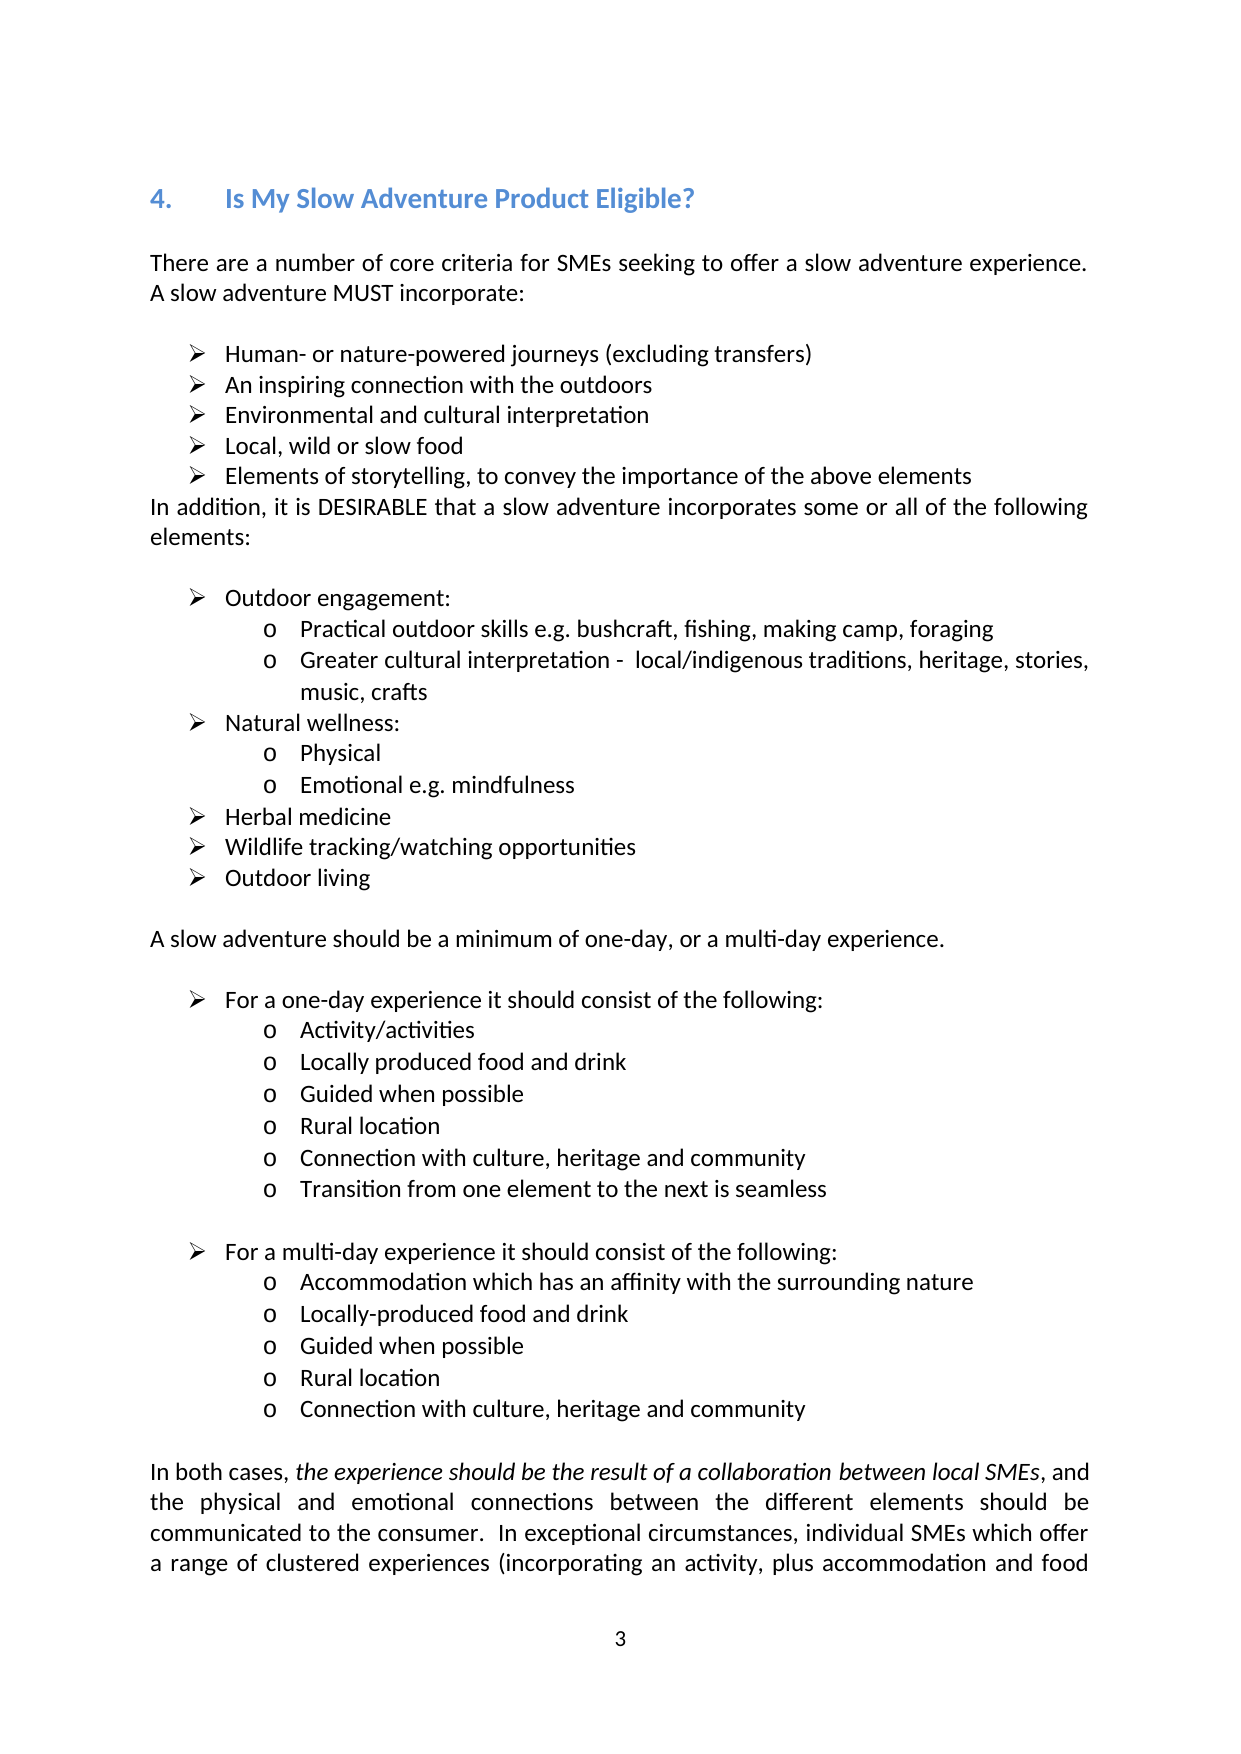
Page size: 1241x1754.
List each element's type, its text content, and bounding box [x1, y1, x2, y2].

list Locally produced food and drink [262, 1046, 1090, 1078]
list Accommodation which has an affinity with the surrounding nature [262, 1266, 1090, 1298]
list Is My Slow Adventure Product Eligible? [150, 181, 1090, 216]
list Outdoor living [187, 862, 1090, 893]
list Local, wild or slow food [187, 430, 1090, 460]
list Transition from one element to the next is seamless [262, 1173, 1090, 1205]
list Elements of storytelling, to convey the importance of the above elements [187, 460, 1090, 491]
list Outdoor engagement: [187, 582, 1090, 613]
list Wildlife tracking/watching opportunities [187, 832, 1090, 862]
list Guided when possible [262, 1330, 1090, 1362]
list Connection with culture, heritage and community [262, 1142, 1090, 1173]
list For a multi-day experience it should consist of the following: [187, 1236, 1090, 1266]
text In addition, it is DESIRABLE that a slow adventure incorporates some or all of the following elements: [150, 491, 1090, 552]
list Human- or nature-powered journeys (excluding transfers) [187, 338, 1090, 369]
list Guided when possible [262, 1078, 1090, 1110]
text There are a number of core criteria for SMEs seeking to offer a slow adventure experience. A slow adventure MUST incorporate: [150, 247, 1090, 308]
list Natural wellness: [187, 707, 1090, 737]
list Herbal medicine [187, 801, 1090, 832]
list An inspiring connection with the outdoors [187, 369, 1090, 399]
text A slow adventure should be a minimum of one-day, or a multi-day experience. [150, 923, 1090, 954]
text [150, 1456, 1090, 1578]
list Activity/activities [262, 1015, 1090, 1046]
list Environmental and cultural interpretation [187, 399, 1090, 430]
list Physical [262, 737, 1090, 769]
list Practical outdoor skills e.g. bushcraft, fishing, making camp, foraging [262, 613, 1090, 645]
list Emotional e.g. mindfulness [262, 769, 1090, 801]
list Rural location [262, 1110, 1090, 1142]
list Rural location [262, 1362, 1090, 1393]
list Greater cultural interpretation - local/indigenous traditions, heritage, stories, music, crafts [262, 645, 1090, 707]
list Locally-produced food and drink [262, 1298, 1090, 1330]
list Connection with culture, heritage and community [262, 1393, 1090, 1425]
list For a one-day experience it should consist of the following: [187, 984, 1090, 1015]
